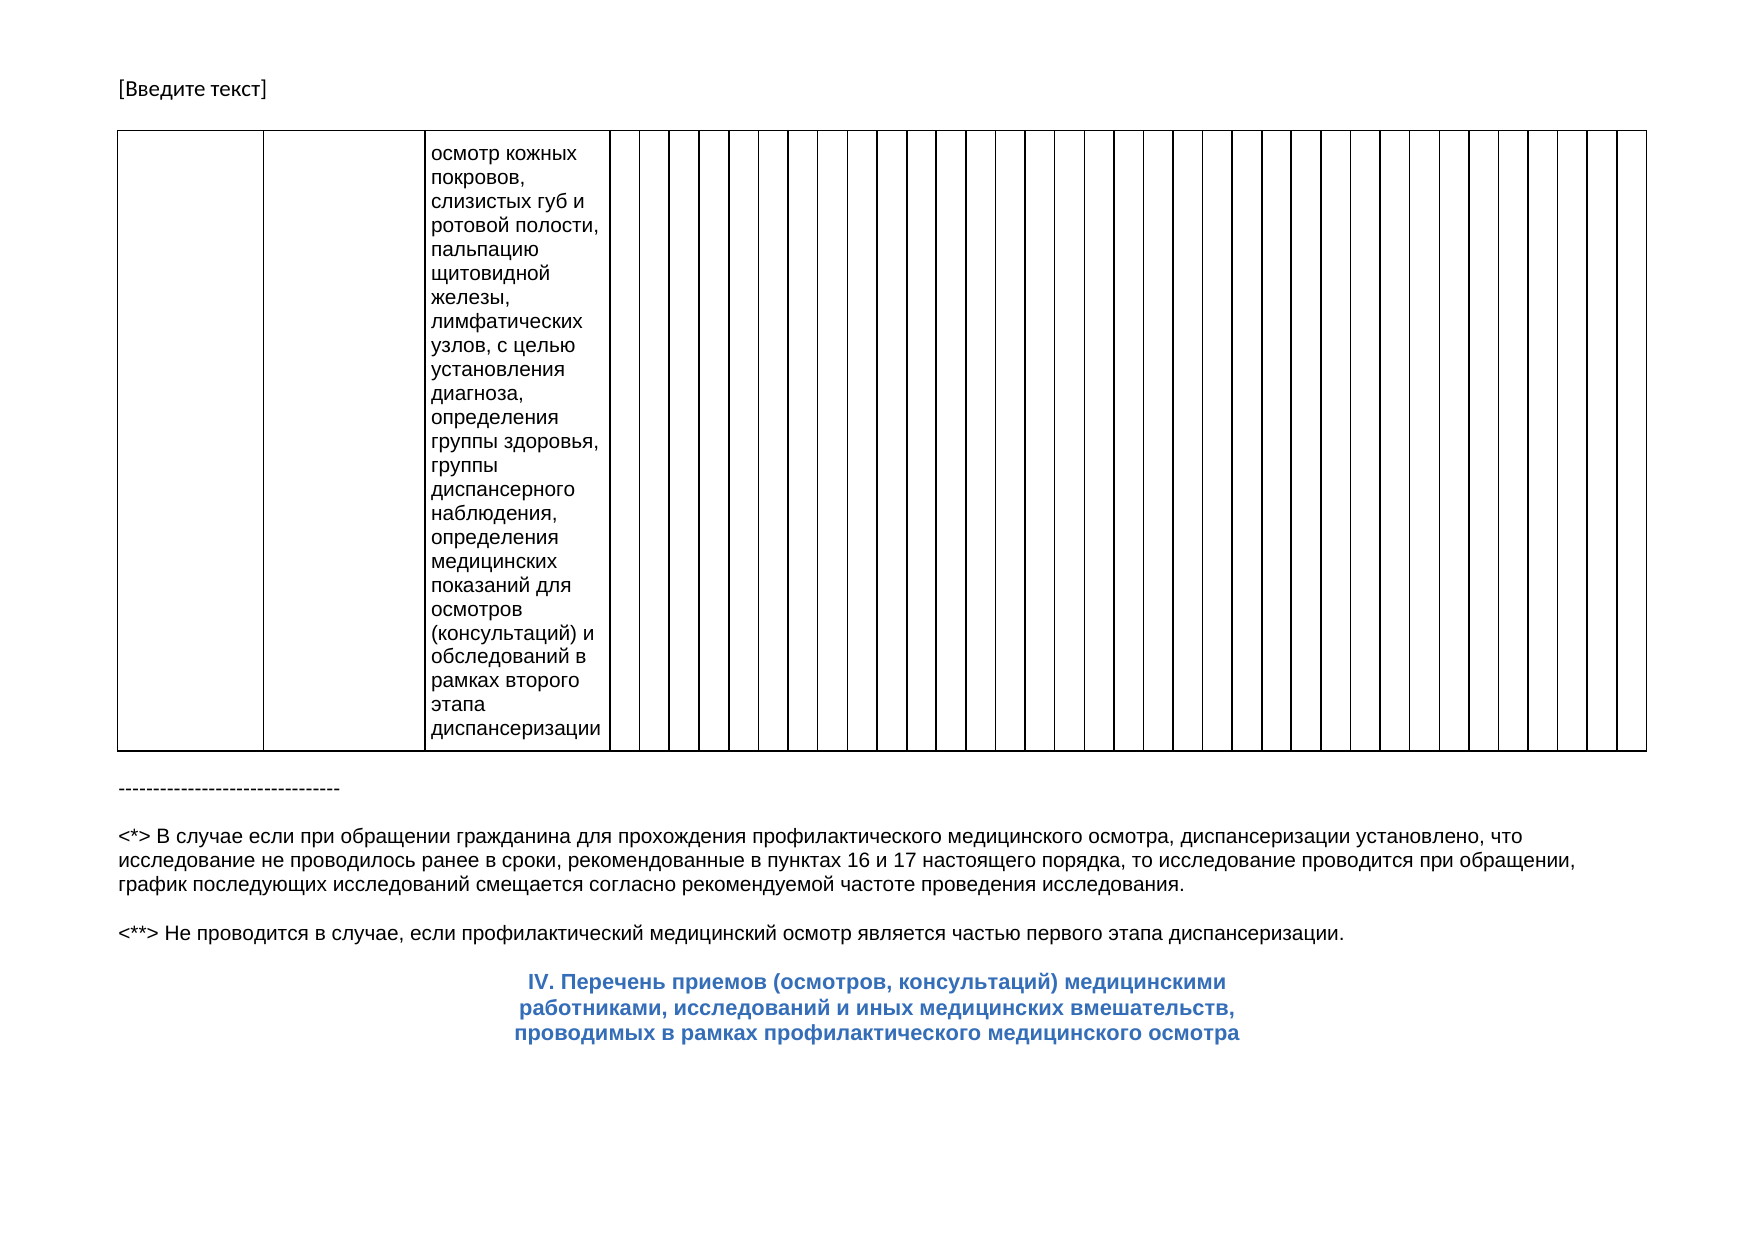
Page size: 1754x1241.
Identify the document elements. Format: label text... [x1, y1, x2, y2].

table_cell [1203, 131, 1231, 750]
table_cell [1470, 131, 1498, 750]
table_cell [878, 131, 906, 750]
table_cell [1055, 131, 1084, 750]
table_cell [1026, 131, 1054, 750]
text IV. Перечень приемов (осмотров, консультаций) медицинскими [118, 969, 1636, 994]
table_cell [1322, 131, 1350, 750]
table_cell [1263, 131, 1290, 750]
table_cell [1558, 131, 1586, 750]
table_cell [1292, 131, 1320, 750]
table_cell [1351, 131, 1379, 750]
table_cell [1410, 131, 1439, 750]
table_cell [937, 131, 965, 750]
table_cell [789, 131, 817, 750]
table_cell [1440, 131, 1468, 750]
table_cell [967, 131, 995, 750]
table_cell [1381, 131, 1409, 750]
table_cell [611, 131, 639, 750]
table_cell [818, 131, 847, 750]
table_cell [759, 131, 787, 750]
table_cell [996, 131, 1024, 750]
text -------------------------------- [118, 775, 1636, 799]
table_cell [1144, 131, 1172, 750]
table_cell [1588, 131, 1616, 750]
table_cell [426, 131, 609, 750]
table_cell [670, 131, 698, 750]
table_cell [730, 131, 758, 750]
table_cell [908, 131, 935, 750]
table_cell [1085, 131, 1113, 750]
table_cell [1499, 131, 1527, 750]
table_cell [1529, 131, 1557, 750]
text <**> Не проводится в случае, если профилактический медицинский осмотр является частью первого этапа диспансеризации. [118, 921, 1636, 945]
text <*> В случае если при обращении гражданина для прохождения профилактического медицинского осмотра, диспансеризации установлено, что исследование не проводилось ранее в сроки, рекомендованные в пунктах 16 и 17 настоящего порядка, то исследование проводится при обращении, график последующих исследований смещается согласно рекомендуемой частоте проведения исследования. [118, 824, 1636, 896]
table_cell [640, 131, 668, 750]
text проводимых в рамках профилактического медицинского осмотра [118, 1019, 1636, 1045]
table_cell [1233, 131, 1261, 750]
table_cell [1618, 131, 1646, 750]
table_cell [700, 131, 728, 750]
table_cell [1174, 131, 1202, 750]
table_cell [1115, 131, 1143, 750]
text работниками, исследований и иных медицинских вмешательств, [118, 994, 1636, 1019]
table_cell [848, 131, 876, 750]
